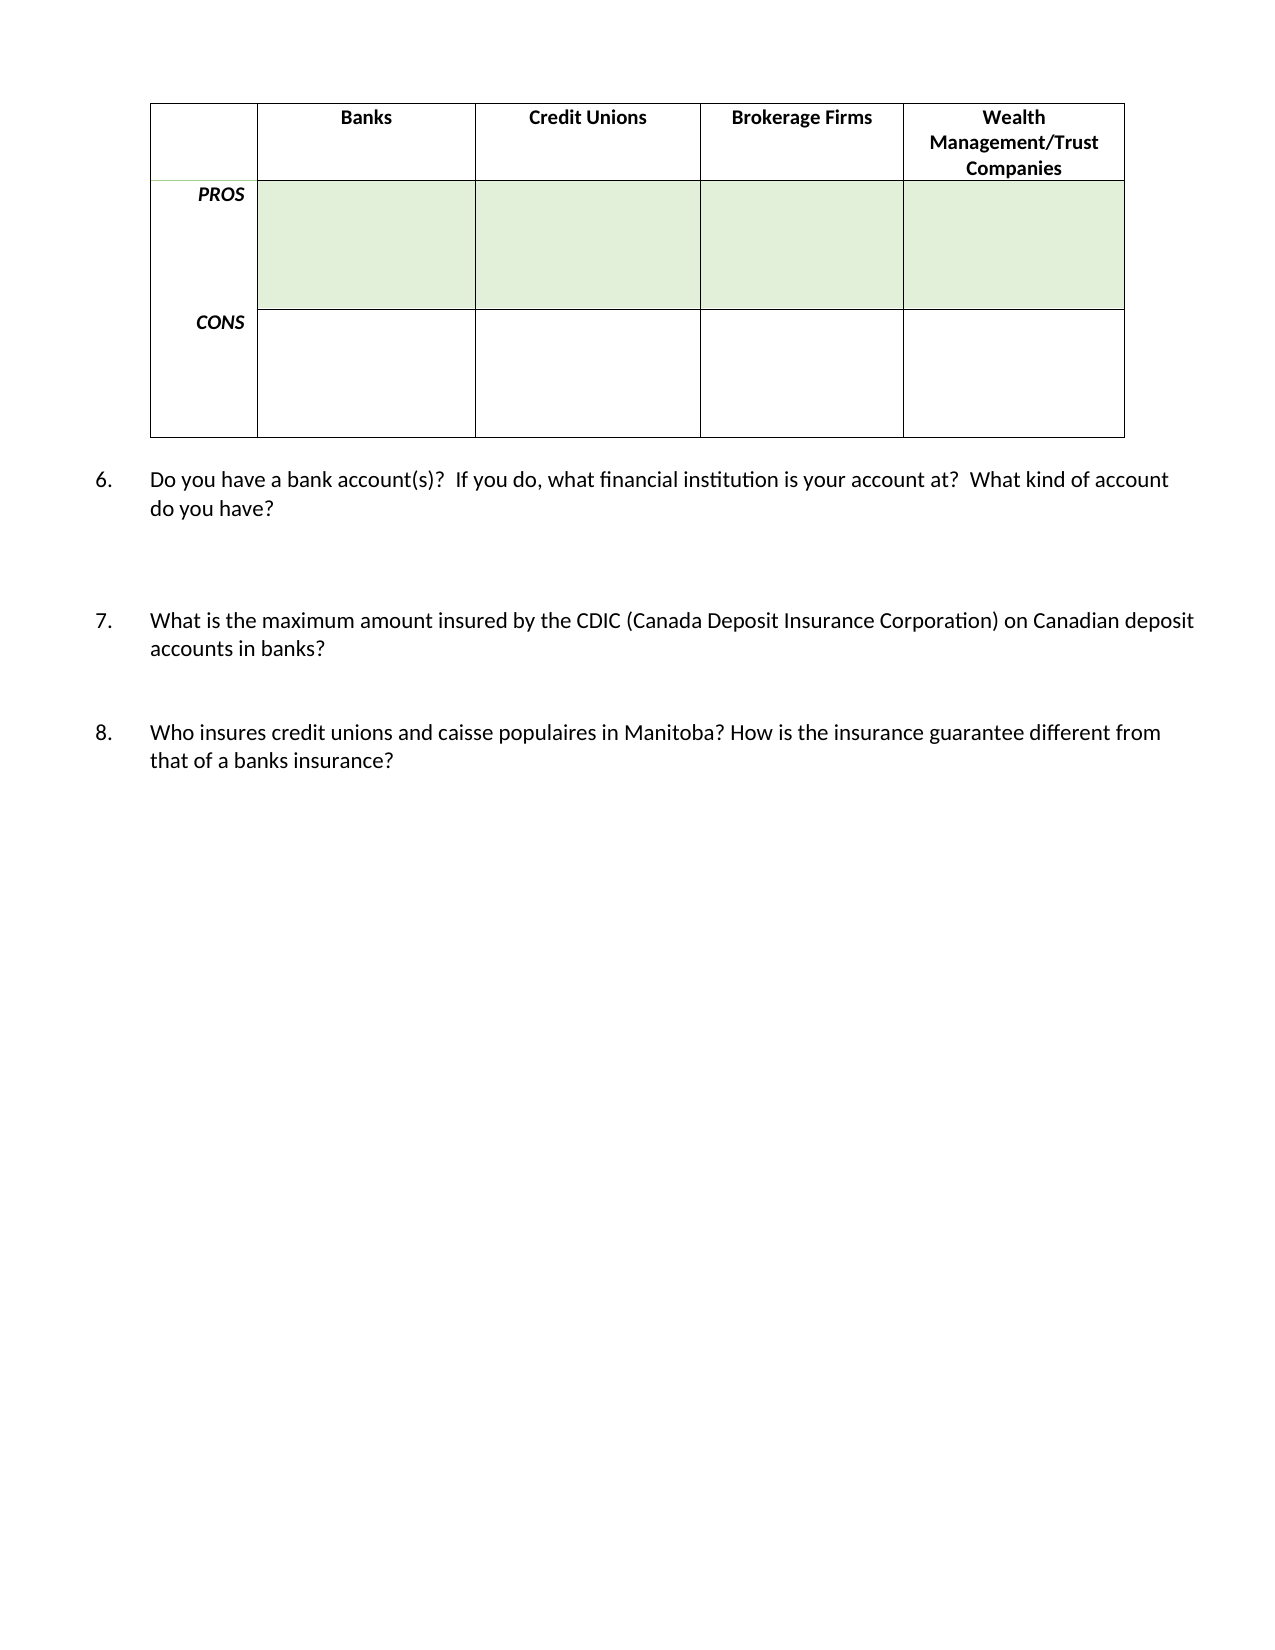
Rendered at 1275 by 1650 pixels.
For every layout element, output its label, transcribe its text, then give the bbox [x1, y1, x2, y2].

table_cell CONS [151, 309, 257, 437]
table_header Banks [258, 104, 475, 180]
table_header Credit Unions [476, 104, 700, 180]
list Do you have a bank account(s)? If you do, what financial institution is your account at? What kind of account do you have? [112, 466, 1200, 522]
table_header Wealth Management/Trust Companies [904, 104, 1124, 180]
table_cell [476, 181, 700, 308]
table_header [151, 104, 257, 180]
list What is the maximum amount insured by the CDIC (Canada Deposit Insurance Corporation) on Canadian deposit accounts in banks? [112, 606, 1200, 690]
table_cell [476, 310, 700, 437]
table_cell [701, 181, 903, 308]
table_cell [258, 181, 475, 308]
table_cell PROS [151, 181, 257, 308]
list Who insures credit unions and caisse populaires in Manitoba? How is the insurance guarantee different from that of a banks insurance? [112, 718, 1200, 774]
table_header Brokerage Firms [701, 104, 903, 180]
table_cell [258, 310, 475, 437]
table_cell [701, 310, 903, 437]
table_cell [904, 310, 1124, 437]
table_cell [904, 181, 1124, 308]
